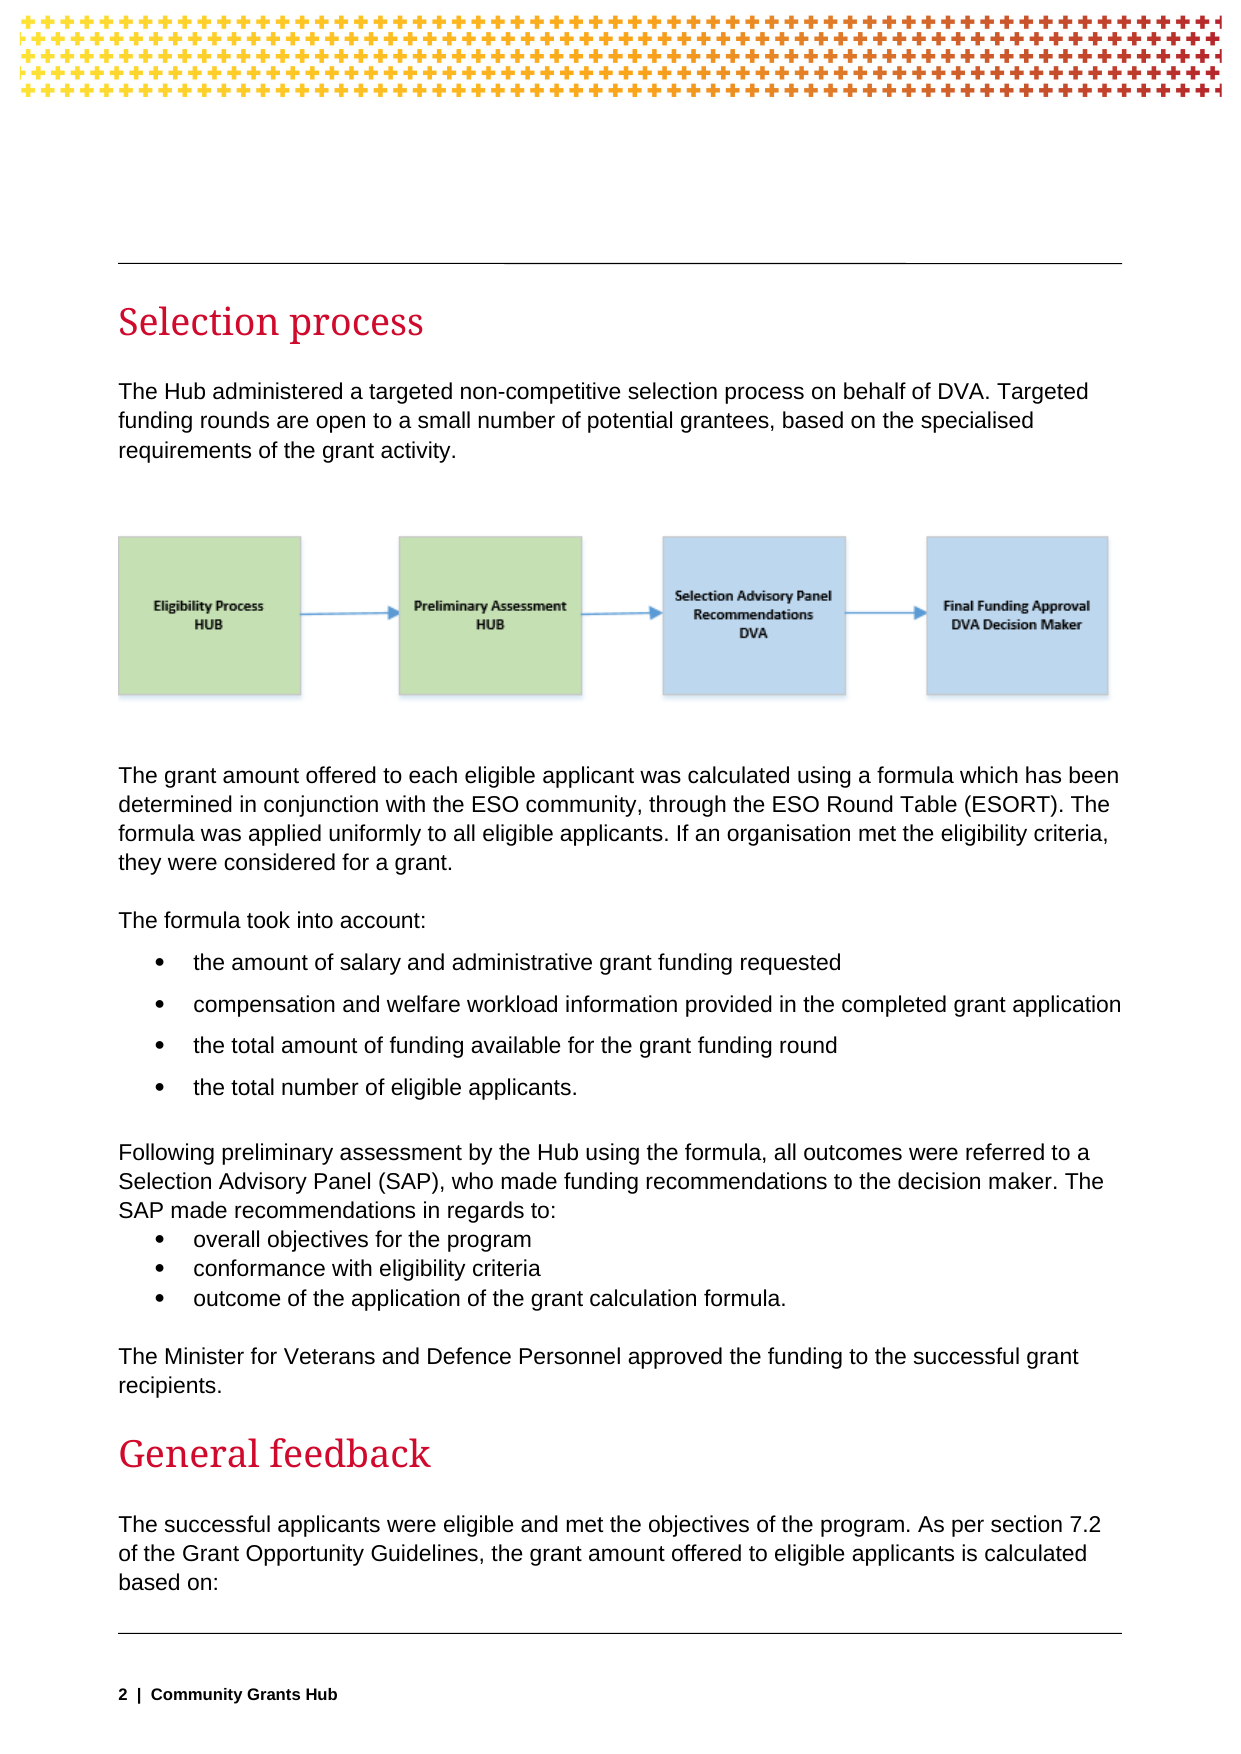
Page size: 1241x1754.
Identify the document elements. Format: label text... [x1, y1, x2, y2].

list overall objectives for the program [156, 1223, 1122, 1252]
list the total number of eligible applicants. [156, 1071, 1122, 1100]
text General feedback [118, 1427, 1122, 1478]
list outcome of the application of the grant calculation formula. [156, 1282, 1122, 1340]
list the total amount of funding available for the grant funding round [156, 1029, 1122, 1059]
list the amount of salary and administrative grant funding requested [156, 946, 1122, 975]
text The grant amount offered to each eligible applicant was calculated using a formula which has been determined in conjunction with the ESO community, through the ESO Round Table (ESORT). The formula was applied uniformly to all eligible applicants. If an organisation met the eligibility criteria, they were considered for a grant. [118, 759, 1122, 875]
picture [118, 489, 1123, 730]
text The successful applicants were eligible and met the objectives of the program. As per section 7.2 of the Grant Opportunity Guidelines, the grant amount offered to eligible applicants is calculated based on: [118, 1508, 1122, 1595]
text Selection process [118, 295, 1122, 346]
text Following preliminary assessment by the Hub using the formula, all outcomes were referred to a Selection Advisory Panel (SAP), who made funding recommendations to the decision maker. The SAP made recommendations in regards to: [118, 1136, 1122, 1223]
list compensation and welfare workload information provided in the completed grant application [156, 988, 1122, 1017]
text The Hub administered a targeted non-competitive selection process on behalf of DVA. Targeted funding rounds are open to a small number of potential grantees, based on the specialised requirements of the grant activity. [118, 376, 1122, 463]
list conformance with eligibility criteria [156, 1252, 1122, 1282]
text The formula took into account: [118, 875, 1122, 934]
picture [0, 0, 1241, 107]
text The Minister for Veterans and Defence Personnel approved the funding to the successful grant recipients. [118, 1340, 1122, 1398]
